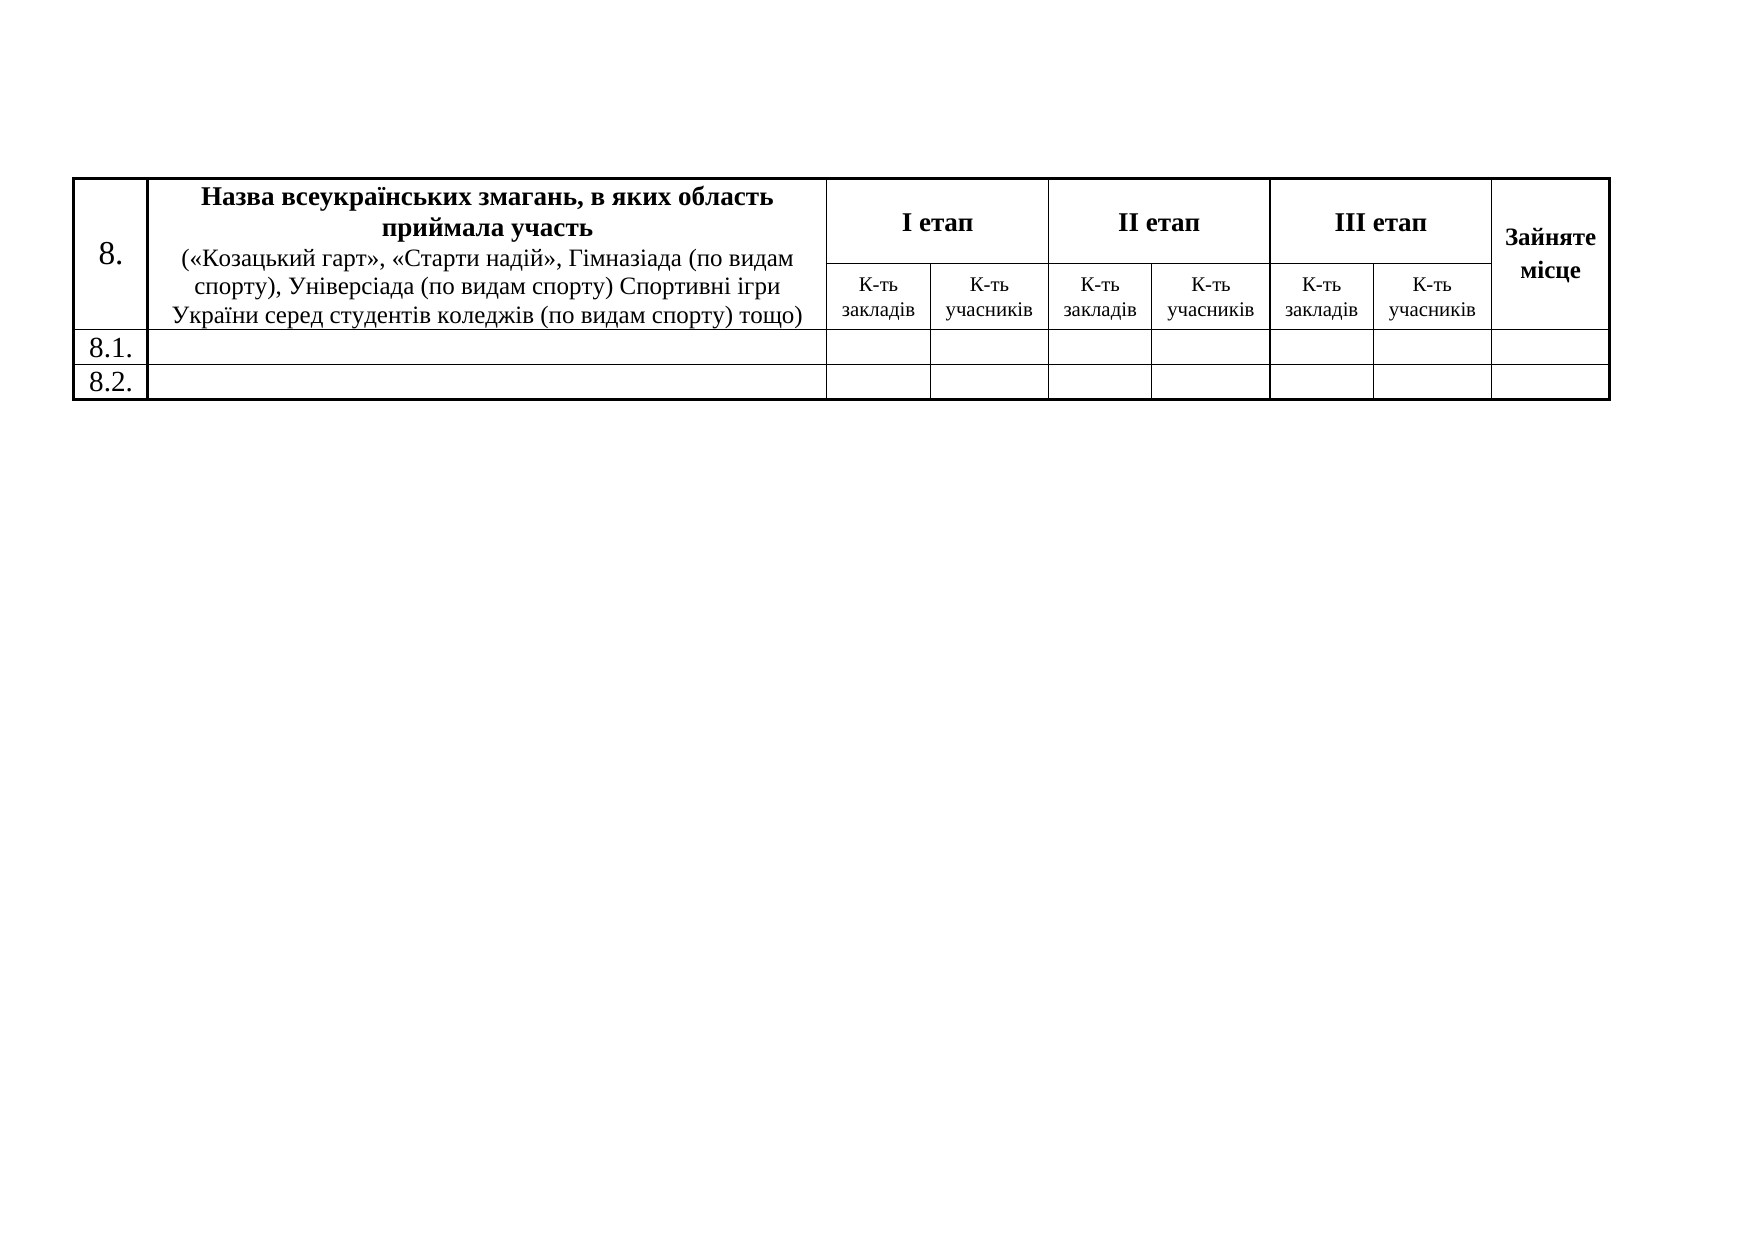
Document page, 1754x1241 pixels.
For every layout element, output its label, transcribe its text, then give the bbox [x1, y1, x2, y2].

table_cell [1049, 330, 1151, 363]
table_cell К-ть учасників [1374, 264, 1491, 329]
table_cell [1271, 330, 1373, 363]
table_header ІІ етап [1049, 180, 1269, 263]
table_cell [827, 330, 930, 363]
table_cell [149, 330, 826, 363]
table_cell [931, 330, 1048, 363]
table_cell [1492, 365, 1608, 398]
table_cell [1152, 330, 1269, 363]
table_cell [1492, 330, 1608, 363]
table_header Назва всеукраїнських змагань, в яких область приймала участь («Козацький гарт», «Старти надій», Гімназіада (по видам спорту), Універсіада (по видам спорту) Спортивні ігри України серед студентів коледжів (по видам спорту) тощо) [149, 180, 826, 329]
table_cell К-ть закладів [1049, 264, 1151, 329]
table_cell [827, 365, 930, 398]
table_cell К-ть закладів [827, 264, 930, 329]
table_cell 8.2. [75, 365, 146, 398]
table_cell [1152, 365, 1269, 398]
table_cell К-ть учасників [931, 264, 1048, 329]
table_cell [1374, 330, 1491, 363]
table_header ІІІ етап [1271, 180, 1491, 263]
table_header 8. [75, 180, 146, 329]
table_cell [1271, 365, 1373, 398]
table_header І етап [827, 180, 1048, 263]
table_cell [931, 365, 1048, 398]
table_cell [1049, 365, 1151, 398]
table_header Зайняте місце [1492, 180, 1608, 329]
table_cell К-ть закладів [1271, 264, 1373, 329]
table_cell [1374, 365, 1491, 398]
table_cell К-ть учасників [1152, 264, 1269, 329]
table_cell 8.1. [75, 330, 146, 363]
table_cell [149, 365, 826, 398]
